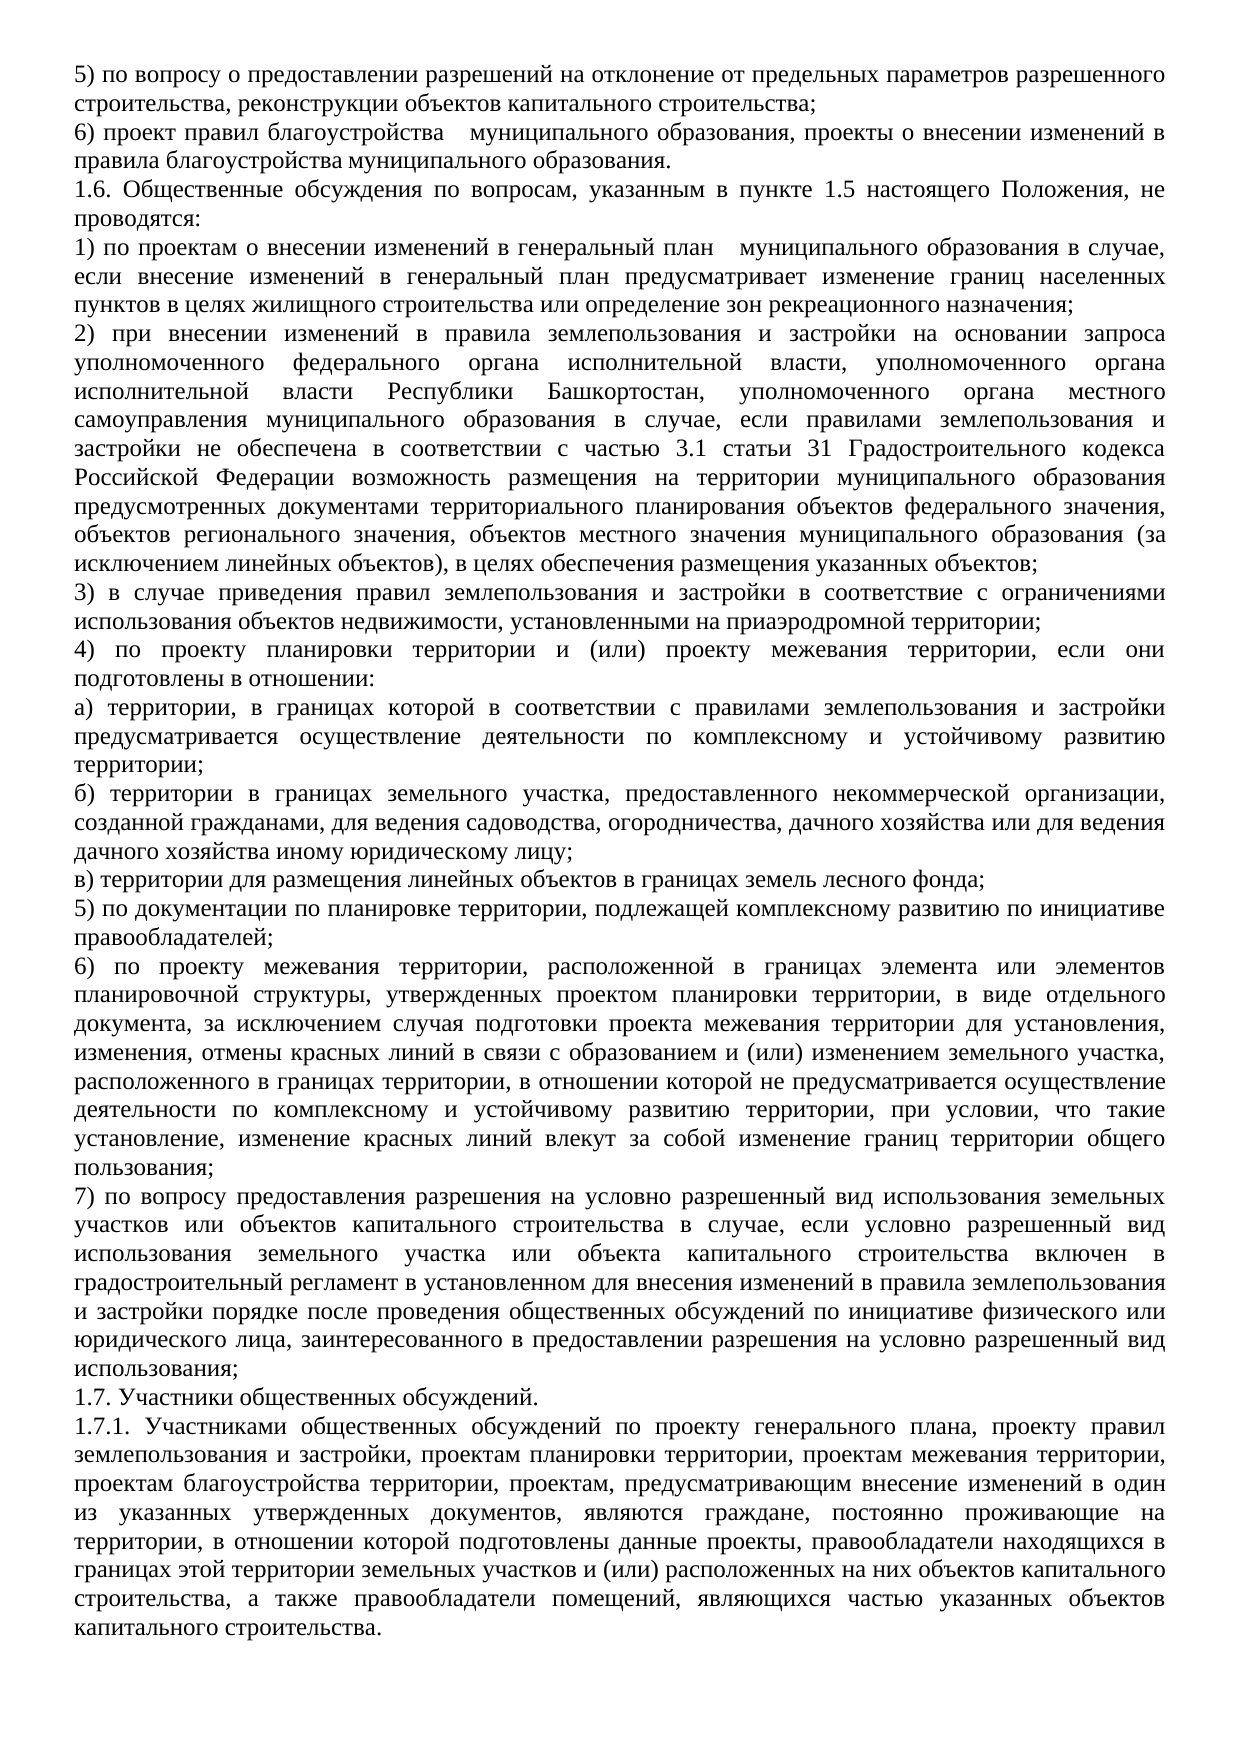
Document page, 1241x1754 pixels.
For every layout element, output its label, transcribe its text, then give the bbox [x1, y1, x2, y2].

text 3) в случае приведения правил землепользования и застройки в соответствие с ограничениями использования объектов недвижимости, установленными на приаэродромной территории; [74, 577, 1167, 634]
text 5) по документации по планировке территории, подлежащей комплексному развитию по инициативе правообладателей; [74, 893, 1167, 951]
text 4) по проекту планировки территории и (или) проекту межевания территории, если они подготовлены в отношении: [74, 634, 1167, 692]
text в) территории для размещения линейных объектов в границах земель лесного фонда; [74, 864, 1167, 893]
text 7) по вопросу предоставления разрешения на условно разрешенный вид использования земельных участков или объектов капитального строительства в случае, если условно разрешенный вид использования земельного участка или объекта капитального строительства включен в градостроительный регламент в установленном для внесения изменений в правила землепользования и застройки порядке после проведения общественных обсуждений по инициативе физического или юридического лица, заинтересованного в предоставлении разрешения на условно разрешенный вид использования; [74, 1181, 1167, 1382]
text 1.6. Общественные обсуждения по вопросам, указанным в пункте 1.5 настоящего Положения, не проводятся: [74, 174, 1167, 232]
text 5) по вопросу о предоставлении разрешений на отклонение от предельных параметров разрешенного строительства, реконструкции объектов капитального строительства; [74, 59, 1167, 117]
text 6) по проекту межевания территории, расположенной в границах элемента или элементов планировочной структуры, утвержденных проектом планировки территории, в виде отдельного документа, за исключением случая подготовки проекта межевания территории для установления, изменения, отмены красных линий в связи с образованием и (или) изменением земельного участка, расположенного в границах территории, в отношении которой не предусматривается осуществление деятельности по комплексному и устойчивому развитию территории, при условии, что такие установление, изменение красных линий влекут за собой изменение границ территории общего пользования; [74, 951, 1167, 1181]
text 6) проект правил благоустройства муниципального образования, проекты о внесении изменений в правила благоустройства муниципального образования. [74, 117, 1167, 174]
text а) территории, в границах которой в соответствии с правилами землепользования и застройки предусматривается осуществление деятельности по комплексному и устойчивому развитию территории; [74, 692, 1167, 778]
text б) территории в границах земельного участка, предоставленного некоммерческой организации, созданной гражданами, для ведения садоводства, огородничества, дачного хозяйства или для ведения дачного хозяйства иному юридическому лицу; [74, 778, 1167, 864]
text 1.7.1. Участниками общественных обсуждений по проекту генерального плана, проекту правил землепользования и застройки, проектам планировки территории, проектам межевания территории, проектам благоустройства территории, проектам, предусматривающим внесение изменений в один из указанных утвержденных документов, являются граждане, постоянно проживающие на территории, в отношении которой подготовлены данные проекты, правообладатели находящихся в границах этой территории земельных участков и (или) расположенных на них объектов капитального строительства, а также правообладатели помещений, являющихся частью указанных объектов капитального строительства. [74, 1411, 1167, 1641]
text 2) при внесении изменений в правила землепользования и застройки на основании запроса уполномоченного федерального органа исполнительной власти, уполномоченного органа исполнительной власти Республики Башкортостан, уполномоченного органа местного самоуправления муниципального образования в случае, если правилами землепользования и застройки не обеспечена в соответствии с частью 3.1 статьи 31 Градостроительного кодекса Российской Федерации возможность размещения на территории муниципального образования предусмотренных документами территориального планирования объектов федерального значения, объектов регионального значения, объектов местного значения муниципального образования (за исключением линейных объектов), в целях обеспечения размещения указанных объектов; [74, 318, 1167, 577]
text 1) по проектам о внесении изменений в генеральный план муниципального образования в случае, если внесение изменений в генеральный план предусматривает изменение границ населенных пунктов в целях жилищного строительства или определение зон рекреационного назначения; [74, 232, 1167, 318]
text 1.7. Участники общественных обсуждений. [74, 1382, 1167, 1411]
